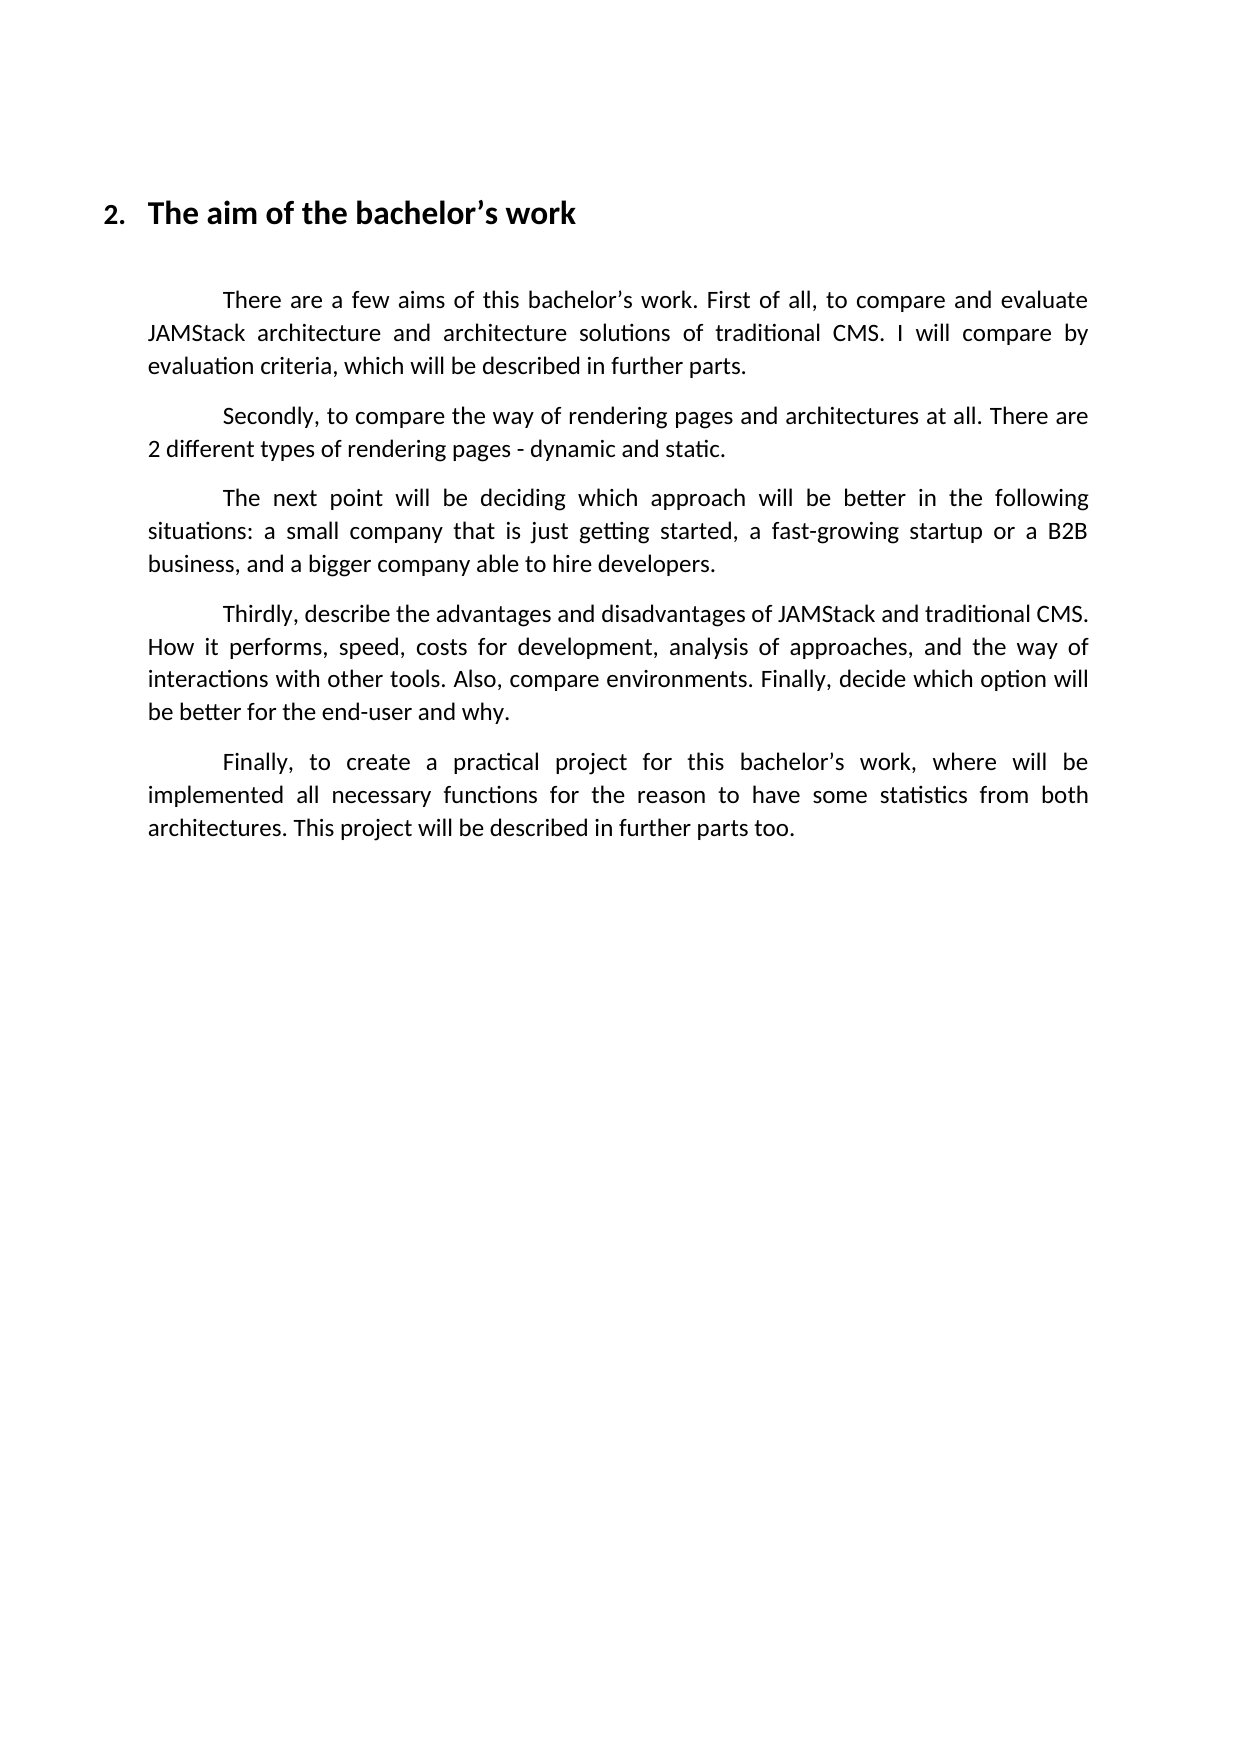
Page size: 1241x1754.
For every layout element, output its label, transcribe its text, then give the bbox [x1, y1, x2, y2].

text Finally, to create a practical project for this bachelor’s work, where will be implemented all necessary functions for the reason to have some statistics from both architectures. This project will be described in further parts too. [148, 746, 1090, 842]
text Secondly, to compare the way of rendering pages and architectures at all. There are 2 different types of rendering pages - dynamic and static. [148, 400, 1090, 463]
text The next point will be deciding which approach will be better in the following situations: a small company that is just getting started, a fast-growing startup or a B2B business, and a bigger company able to hire developers. [148, 482, 1090, 579]
text There are a few aims of this bachelor’s work. First of all, to compare and evaluate JAMStack architecture and architecture solutions of traditional CMS. I will compare by evaluation criteria, which will be described in further parts. [148, 284, 1090, 381]
subtitle The aim of the bachelor’s work [103, 192, 1090, 232]
text Thirdly, describe the advantages and disadvantages of JAMStack and traditional CMS. How it performs, speed, costs for development, analysis of approaches, and the way of interactions with other tools. Also, compare environments. Finally, decide which option will be better for the end-user and why. [148, 598, 1090, 727]
